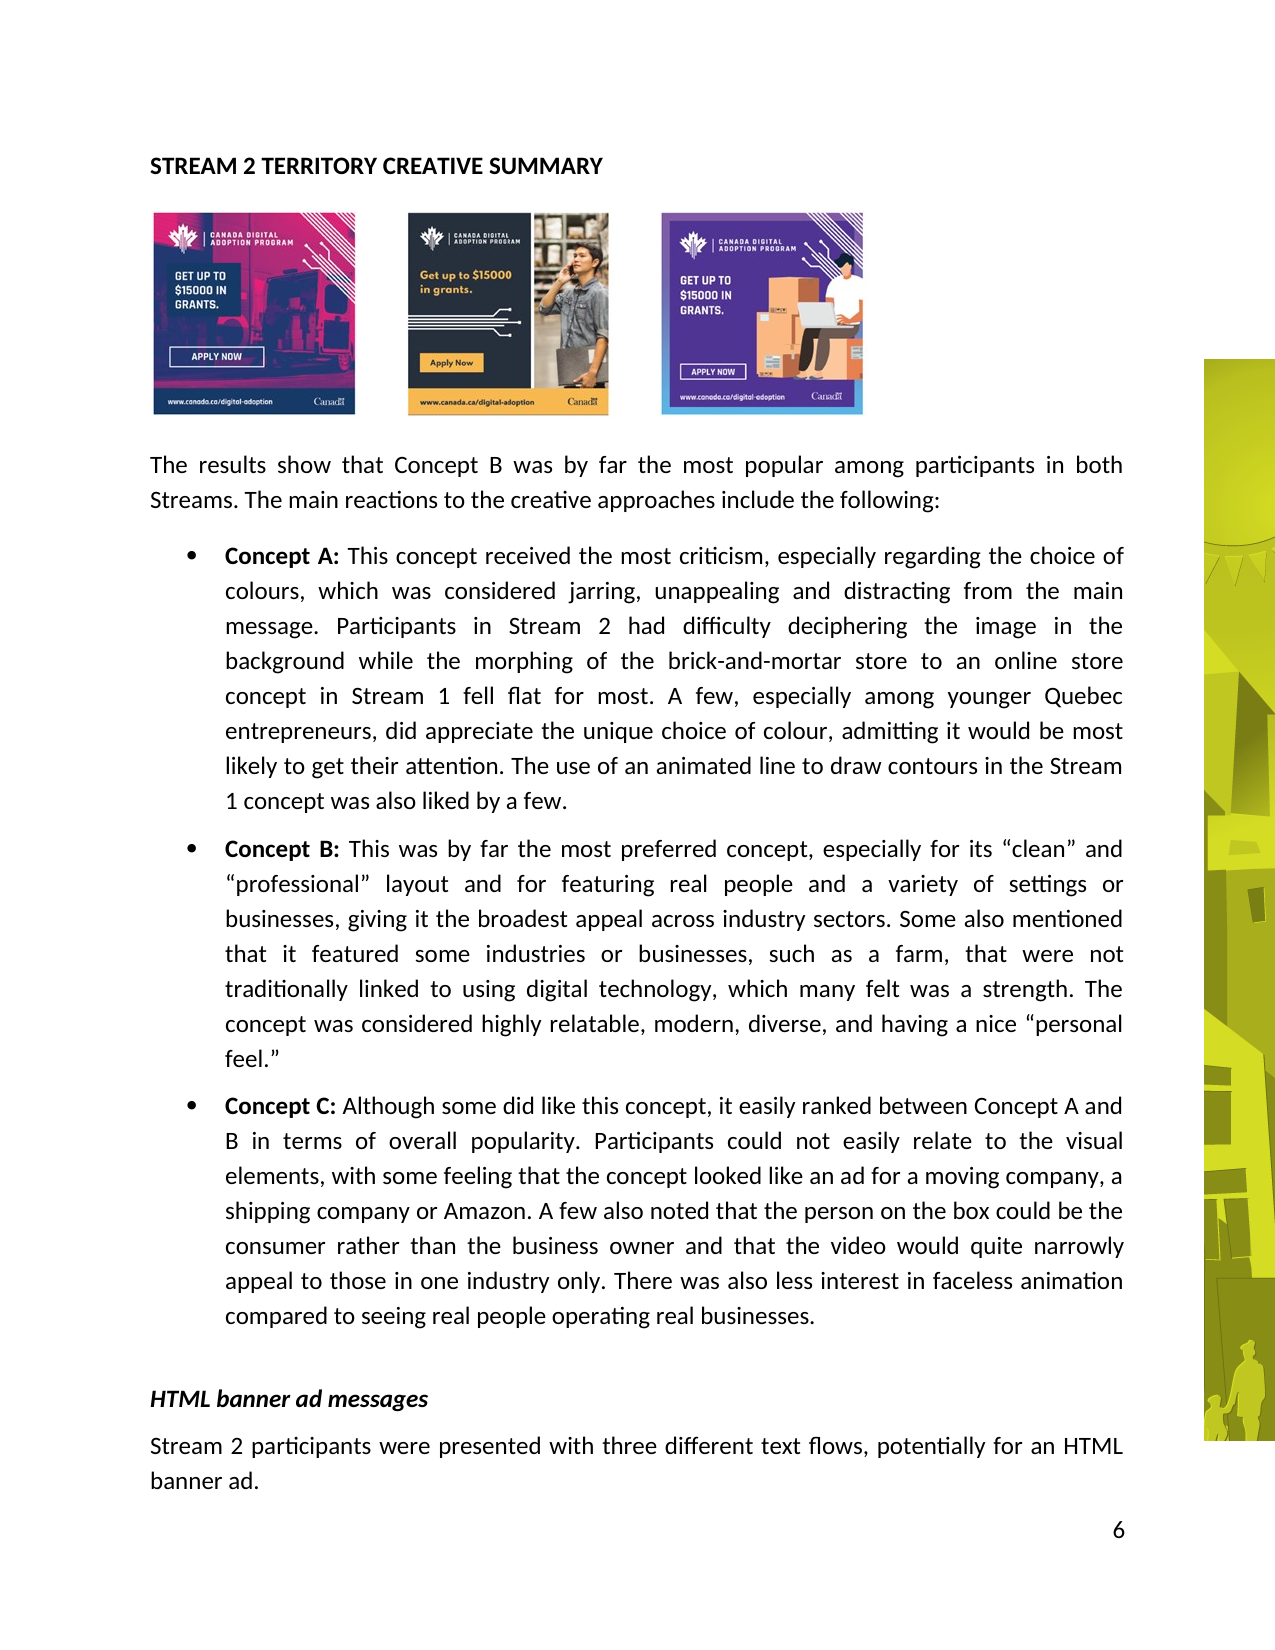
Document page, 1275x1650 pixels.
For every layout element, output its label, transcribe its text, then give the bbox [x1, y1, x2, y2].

picture [4, 47, 1275, 1650]
list Concept C: Although some did like this concept, it easily ranked between Concept A and B in terms of overall popularity. Participants could not easily relate to the visual elements, with some feeling that the concept looked like an ad for a moving company, a shipping company or Amazon. A few also noted that the person on the box could be the consumer rather than the business owner and that the video would quite narrowly appeal to those in one industry only. There was also less interest in faceless animation compared to seeing real people operating real businesses. [187, 1091, 1125, 1331]
text STREAM 2 TERRITORY CREATIVE SUMMARY [150, 150, 1125, 181]
text Stream 2 participants were presented with three different text flows, potentially for an HTML banner ad. [150, 1431, 1125, 1496]
text HTML banner ad messages [150, 1383, 1125, 1413]
text The results show that Concept B was by far the most popular among participants in both Streams. The main reactions to the creative approaches include the following: [150, 450, 1125, 515]
list Concept B: This was by far the most preferred concept, especially for its “clean” and “professional” layout and for featuring real people and a variety of settings or businesses, giving it the broadest appeal across industry sectors. Some also mentioned that it featured some industries or businesses, such as a farm, that were not traditionally linked to using digital technology, which many felt was a strength. The concept was considered highly relatable, modern, diverse, and having a nice “personal feel.” [187, 833, 1125, 1073]
list Concept A: This concept received the most criticism, especially regarding the choice of colours, which was considered jarring, unappealing and distracting from the main message. Participants in Stream 2 had difficulty deciphering the image in the background while the morphing of the brick-and-mortar store to an online store concept in Stream 1 fell flat for most. A few, especially among younger Quebec entrepreneurs, did appreciate the unique choice of colour, admitting it would be most likely to get their attention. The use of an animated line to draw contours in the Stream 1 concept was also liked by a few. [187, 541, 1125, 816]
